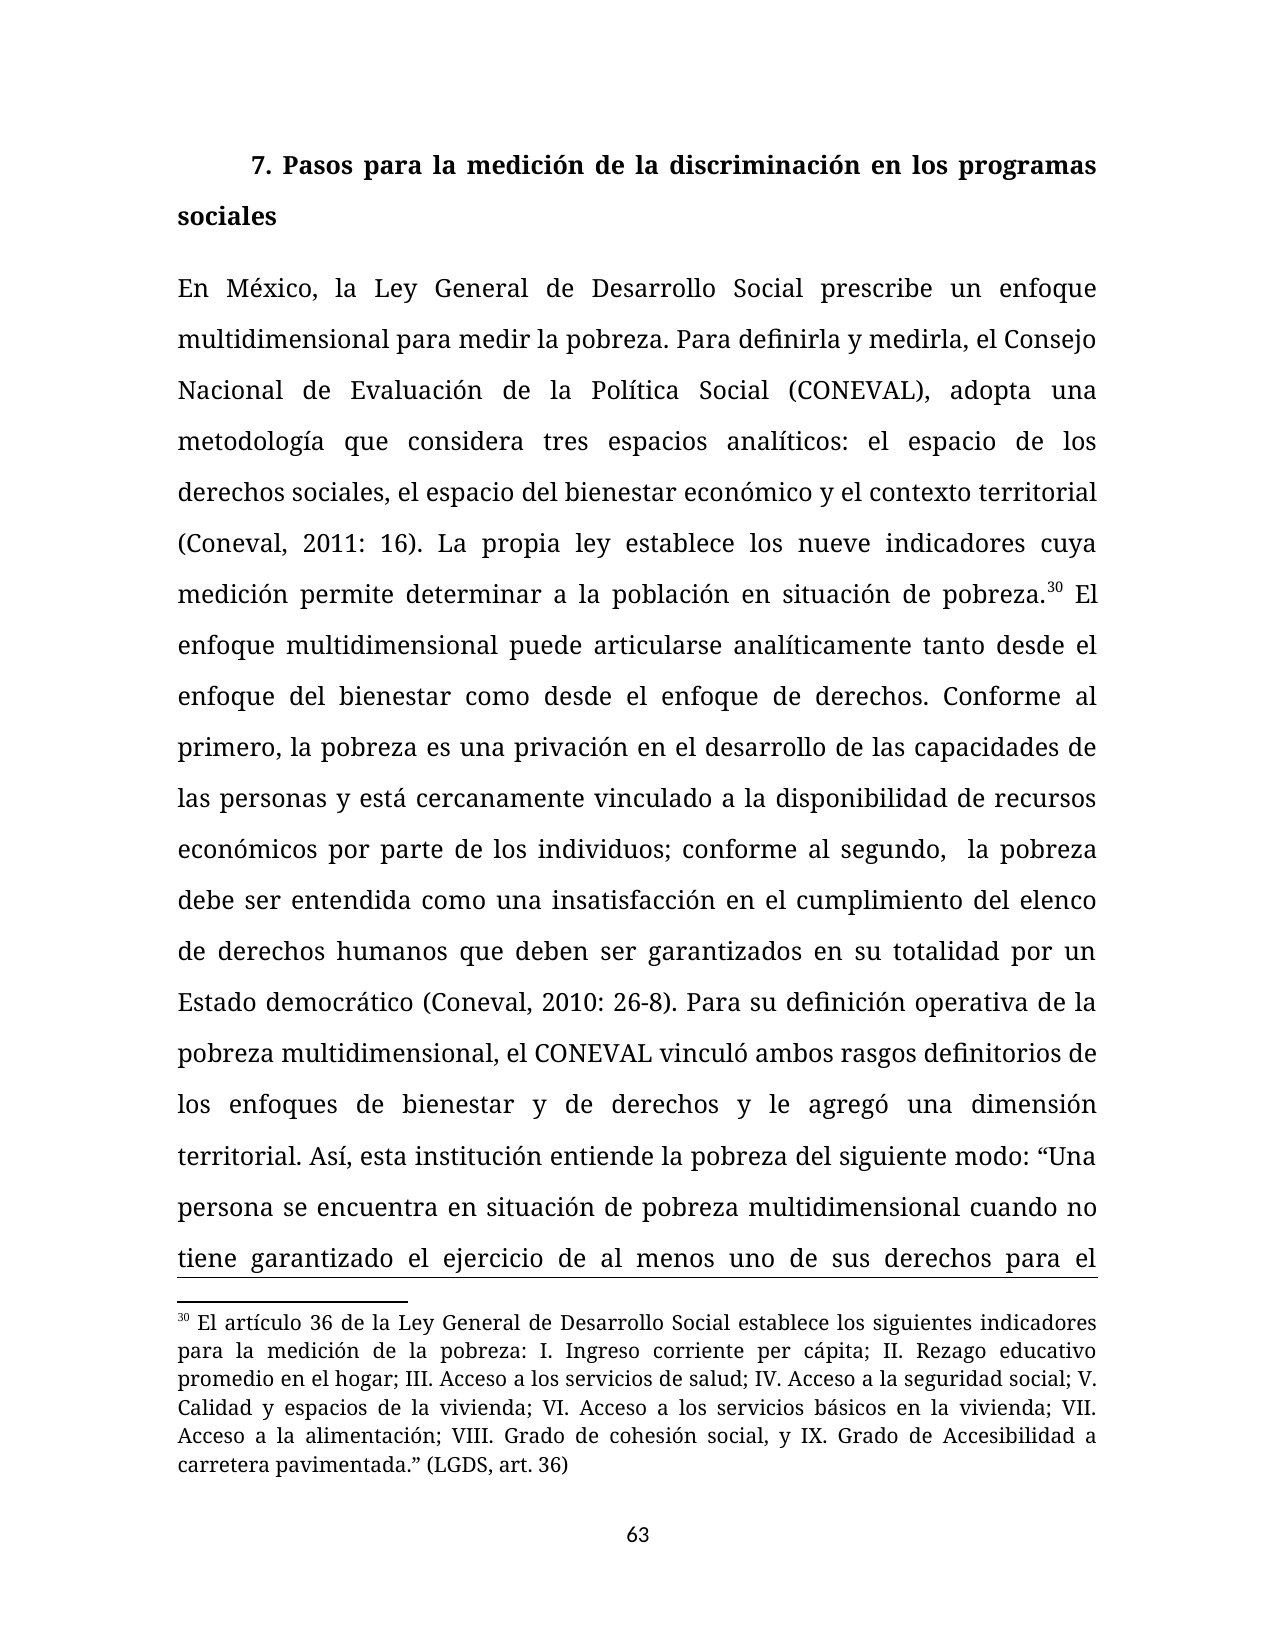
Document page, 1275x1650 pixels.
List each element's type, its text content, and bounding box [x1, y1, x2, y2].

text 7. Pasos para la medición de la discriminación en los programas sociales [177, 148, 1098, 233]
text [177, 271, 1098, 1277]
